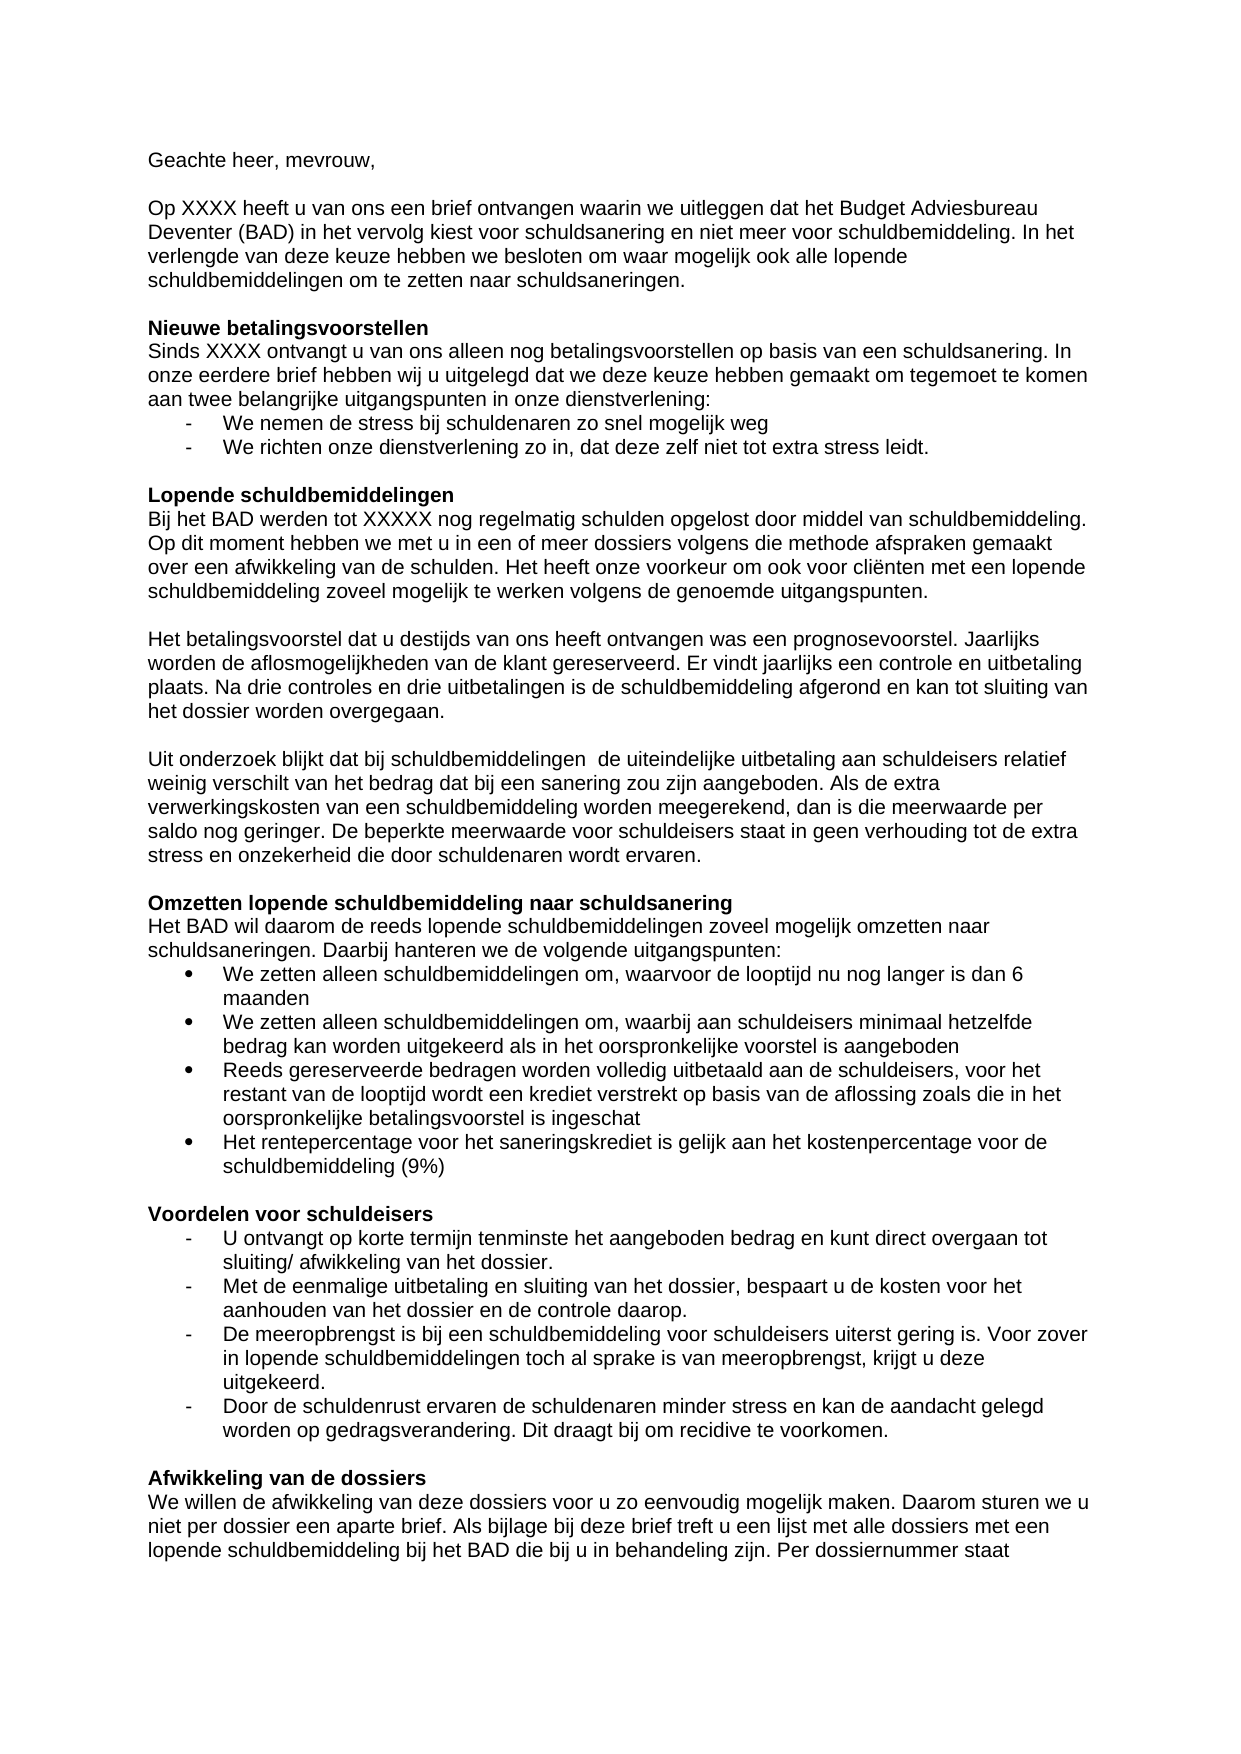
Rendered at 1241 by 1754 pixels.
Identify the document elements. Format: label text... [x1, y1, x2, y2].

text Op XXXX heeft u van ons een brief ontvangen waarin we uitleggen dat het Budget Adviesbureau Deventer (BAD) in het vervolg kiest voor schuldsanering en niet meer voor schuldbemiddeling. In het verlengde van deze keuze hebben we besloten om waar mogelijk ook alle lopende schuldbemiddelingen om te zetten naar schuldsaneringen. [148, 196, 1093, 291]
text Nieuwe betalingsvoorstellen [148, 315, 1093, 339]
text Geachte heer, mevrouw, [148, 148, 1093, 172]
list Reeds gereserveerde bedragen worden volledig uitbetaald aan de schuldeisers, voor het restant van de looptijd wordt een krediet verstrekt op basis van de aflossing zoals die in het oorspronkelijke betalingsvoorstel is ingeschat [185, 1058, 1093, 1130]
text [148, 1490, 1093, 1562]
text Lopende schuldbemiddelingen [148, 483, 1093, 507]
text Afwikkeling van de dossiers [148, 1466, 1093, 1490]
text Sinds XXXX ontvangt u van ons alleen nog betalingsvoorstellen op basis van een schuldsanering. In onze eerdere brief hebben wij u uitgelegd dat we deze keuze hebben gemaakt om tegemoet te komen aan twee belangrijke uitgangspunten in onze dienstverlening: [148, 339, 1093, 411]
list Door de schuldenrust ervaren de schuldenaren minder stress en kan de aandacht gelegd worden op gedragsverandering. Dit draagt bij om recidive te voorkomen. [185, 1394, 1093, 1442]
text Bij het BAD werden tot XXXXX nog regelmatig schulden opgelost door middel van schuldbemiddeling. Op dit moment hebben we met u in een of meer dossiers volgens die methode afspraken gemaakt over een afwikkeling van de schulden. Het heeft onze voorkeur om ook voor cliënten met een lopende schuldbemiddeling zoveel mogelijk te werken volgens de genoemde uitgangspunten. [148, 507, 1093, 603]
text Uit onderzoek blijkt dat bij schuldbemiddelingen de uiteindelijke uitbetaling aan schuldeisers relatief weinig verschilt van het bedrag dat bij een sanering zou zijn aangeboden. Als de extra verwerkingskosten van een schuldbemiddeling worden meegerekend, dan is die meerwaarde per saldo nog geringer. De beperkte meerwaarde voor schuldeisers staat in geen verhouding tot de extra stress en onzekerheid die door schuldenaren wordt ervaren. [148, 747, 1093, 866]
list U ontvangt op korte termijn tenminste het aangeboden bedrag en kunt direct overgaan tot sluiting/ afwikkeling van het dossier. [185, 1226, 1093, 1274]
list Met de eenmalige uitbetaling en sluiting van het dossier, bespaart u de kosten voor het aanhouden van het dossier en de controle daarop. [185, 1274, 1093, 1322]
list Het rentepercentage voor het saneringskrediet is gelijk aan het kostenpercentage voor de schuldbemiddeling (9%) [185, 1130, 1093, 1178]
text Het betalingsvoorstel dat u destijds van ons heeft ontvangen was een prognosevoorstel. Jaarlijks worden de aflosmogelijkheden van de klant gereserveerd. Er vindt jaarlijks een controle en uitbetaling plaats. Na drie controles en drie uitbetalingen is de schuldbemiddeling afgerond en kan tot sluiting van het dossier worden overgegaan. [148, 627, 1093, 723]
list We zetten alleen schuldbemiddelingen om, waarbij aan schuldeisers minimaal hetzelfde bedrag kan worden uitgekeerd als in het oorspronkelijke voorstel is aangeboden [185, 1010, 1093, 1058]
list We richten onze dienstverlening zo in, dat deze zelf niet tot extra stress leidt. [185, 435, 1093, 459]
list De meeropbrengst is bij een schuldbemiddeling voor schuldeisers uiterst gering is. Voor zover in lopende schuldbemiddelingen toch al sprake is van meeropbrengst, krijgt u deze uitgekeerd. [185, 1322, 1093, 1394]
text Omzetten lopende schuldbemiddeling naar schuldsanering [148, 890, 1093, 914]
list We zetten alleen schuldbemiddelingen om, waarvoor de looptijd nu nog langer is dan 6 maanden [185, 962, 1093, 1010]
text Het BAD wil daarom de reeds lopende schuldbemiddelingen zoveel mogelijk omzetten naar schuldsaneringen. Daarbij hanteren we de volgende uitgangspunten: [148, 914, 1093, 962]
list We nemen de stress bij schuldenaren zo snel mogelijk weg [185, 411, 1093, 435]
text Voordelen voor schuldeisers [148, 1202, 1093, 1226]
